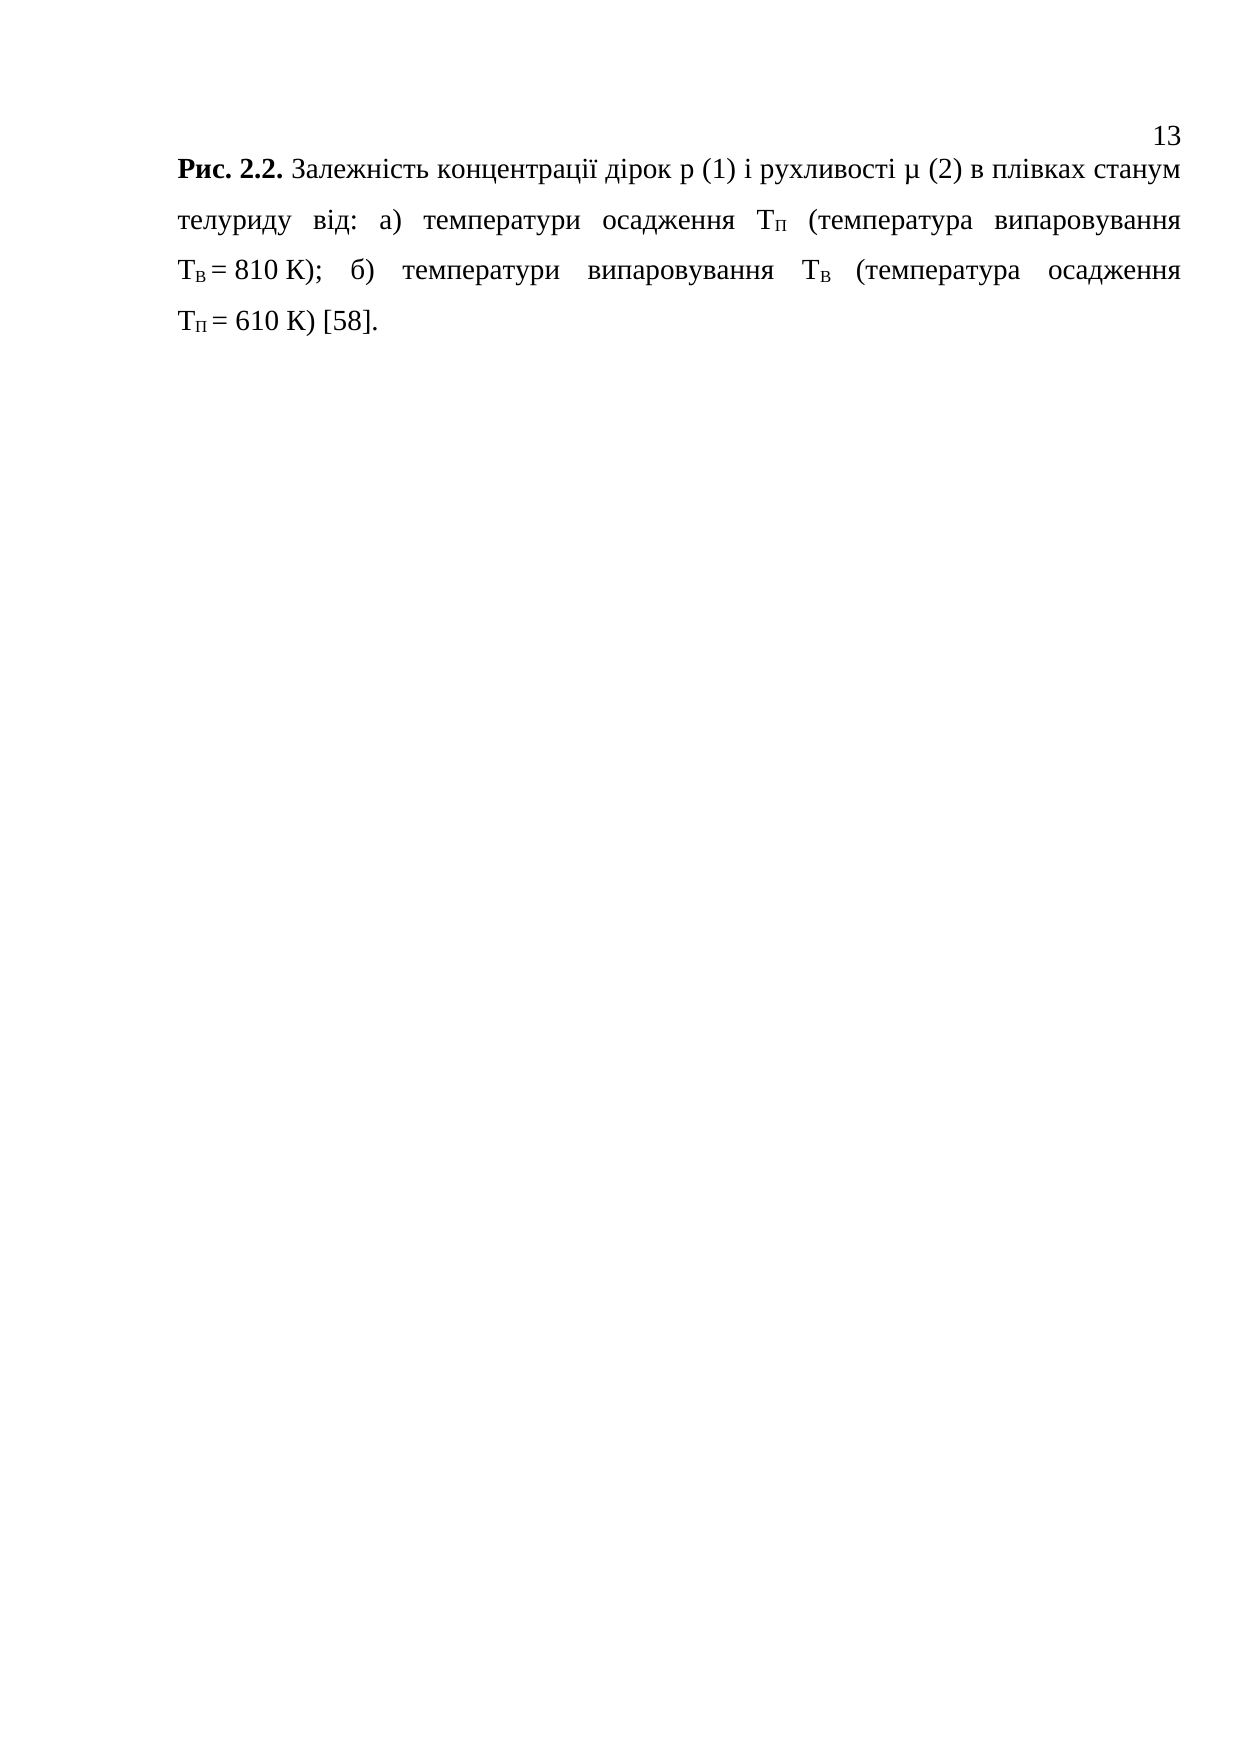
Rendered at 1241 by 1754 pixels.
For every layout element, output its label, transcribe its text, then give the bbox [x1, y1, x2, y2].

text Рис. 2.2. Залежність концентрації дірок р (1) і рухливості µ (2) в плівках станум телуриду від: а) температури осадження ТП (температура випаровування ТВ = 810 К); б) температури випаровування ТВ (температура осадження ТП = 610 К) [58]. [177, 152, 1181, 336]
